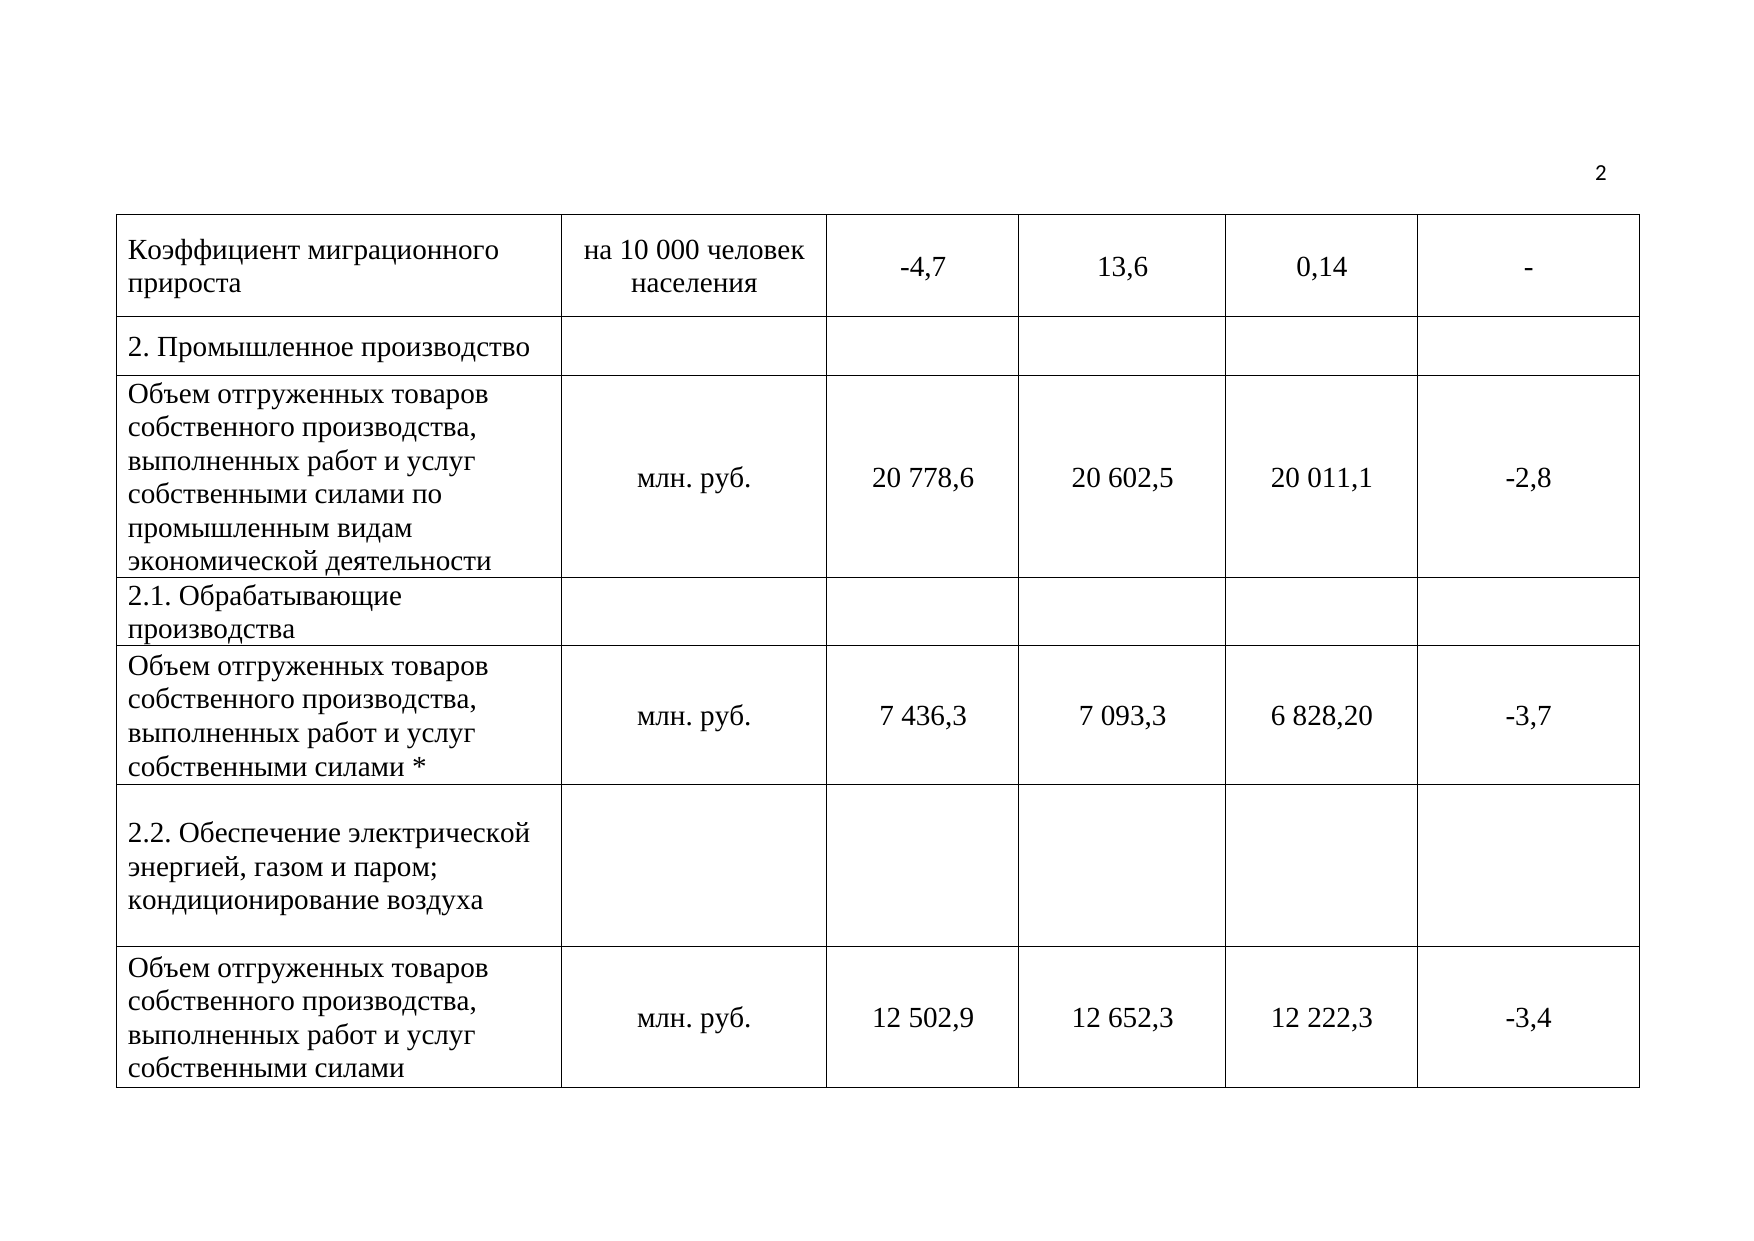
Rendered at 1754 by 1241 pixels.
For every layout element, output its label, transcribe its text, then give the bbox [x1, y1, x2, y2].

table_cell 2.1. Обрабатывающие производства [117, 578, 561, 645]
table_cell [1019, 578, 1225, 645]
table_cell -4,7 [827, 215, 1018, 316]
table_cell 7 093,3 [1019, 646, 1225, 784]
table_cell [827, 317, 1018, 375]
table_cell -3,7 [1418, 646, 1639, 784]
table_cell 0,14 [1226, 215, 1417, 316]
table_cell млн. руб. [562, 646, 826, 784]
table_cell [562, 317, 826, 375]
table_cell Объем отгруженных товаров собственного производства, выполненных работ и услуг собственными силами по промышленным видам экономической деятельности [117, 376, 561, 577]
table_cell [827, 578, 1018, 645]
table_cell [1226, 578, 1417, 645]
table_cell - [1418, 215, 1639, 316]
table_cell [1019, 317, 1225, 375]
table_cell млн. руб. [562, 376, 826, 577]
table_cell [1418, 785, 1639, 946]
table_cell 20 778,6 [827, 376, 1018, 577]
table_cell млн. руб. [562, 947, 826, 1087]
table_cell [1019, 785, 1225, 946]
table_cell 12 652,3 [1019, 947, 1225, 1087]
table_cell на 10 000 человек населения [562, 215, 826, 316]
table_cell [1418, 578, 1639, 645]
table_cell 7 436,3 [827, 646, 1018, 784]
table_cell 20 011,1 [1226, 376, 1417, 577]
table_cell [1418, 317, 1639, 375]
table_cell -3,4 [1418, 947, 1639, 1087]
table_cell 2.2. Обеспечение электрической энергией, газом и паром; кондиционирование воздуха [117, 785, 561, 946]
table_cell 6 828,20 [1226, 646, 1417, 784]
table_cell [1226, 785, 1417, 946]
table_cell 12 222,3 [1226, 947, 1417, 1087]
table_cell Коэффициент миграционного прироста [117, 215, 561, 316]
table_cell Объем отгруженных товаров собственного производства, выполненных работ и услуг собственными силами [117, 947, 561, 1087]
table_cell -2,8 [1418, 376, 1639, 577]
table_cell 12 502,9 [827, 947, 1018, 1087]
table_cell 2. Промышленное производство [117, 317, 561, 375]
table_cell Объем отгруженных товаров собственного производства, выполненных работ и услуг собственными силами * [117, 646, 561, 784]
table_cell [1226, 317, 1417, 375]
table_cell 20 602,5 [1019, 376, 1225, 577]
table_cell [827, 785, 1018, 946]
table_cell [562, 785, 826, 946]
table_cell 13,6 [1019, 215, 1225, 316]
table_cell [562, 578, 826, 645]
